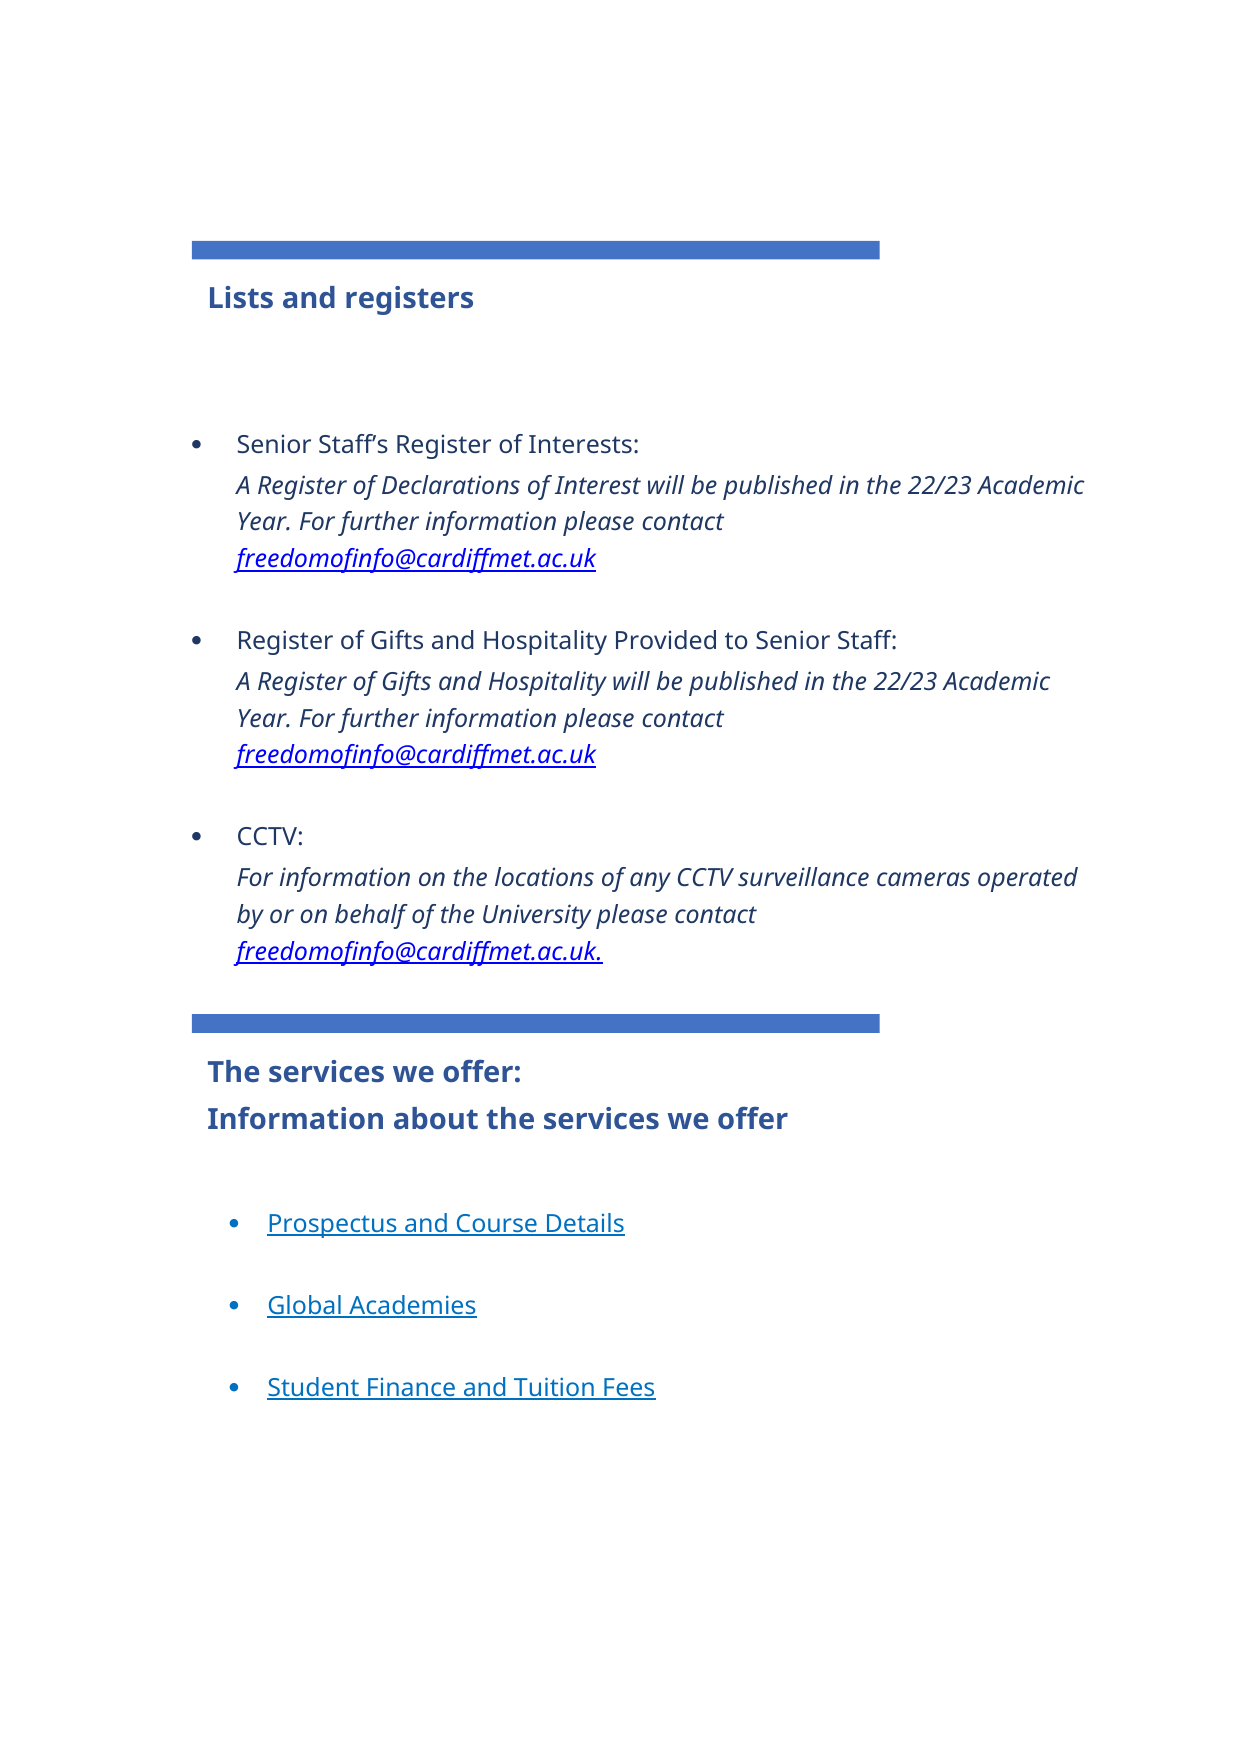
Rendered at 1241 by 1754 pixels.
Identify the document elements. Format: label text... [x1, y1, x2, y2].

subtitle Senior Staff’s Register of Interests: [192, 426, 1090, 460]
subtitle For information on the locations of any CCTV surveillance cameras operated by or on behalf of the University please contact freedomofinfo@cardiffmet.ac.uk. [236, 860, 1090, 968]
subtitle CCTV: [192, 819, 1090, 853]
subtitle Register of Gifts and Hospitality Provided to Senior Staff: [192, 623, 1090, 657]
subtitle A Register of Declarations of Interest will be published in the 22/23 Academic Year. For further information please contact freedomofinfo@cardiffmet.ac.uk [236, 467, 1090, 575]
subtitle Student Finance and Tuition Fees [229, 1369, 1090, 1403]
subtitle Global Academies [229, 1287, 1090, 1321]
subtitle A Register of Gifts and Hospitality will be published in the 22/23 Academic Year. For further information please contact freedomofinfo@cardiffmet.ac.uk [236, 664, 1090, 771]
subtitle Prospectus and Course Details [229, 1205, 1090, 1239]
